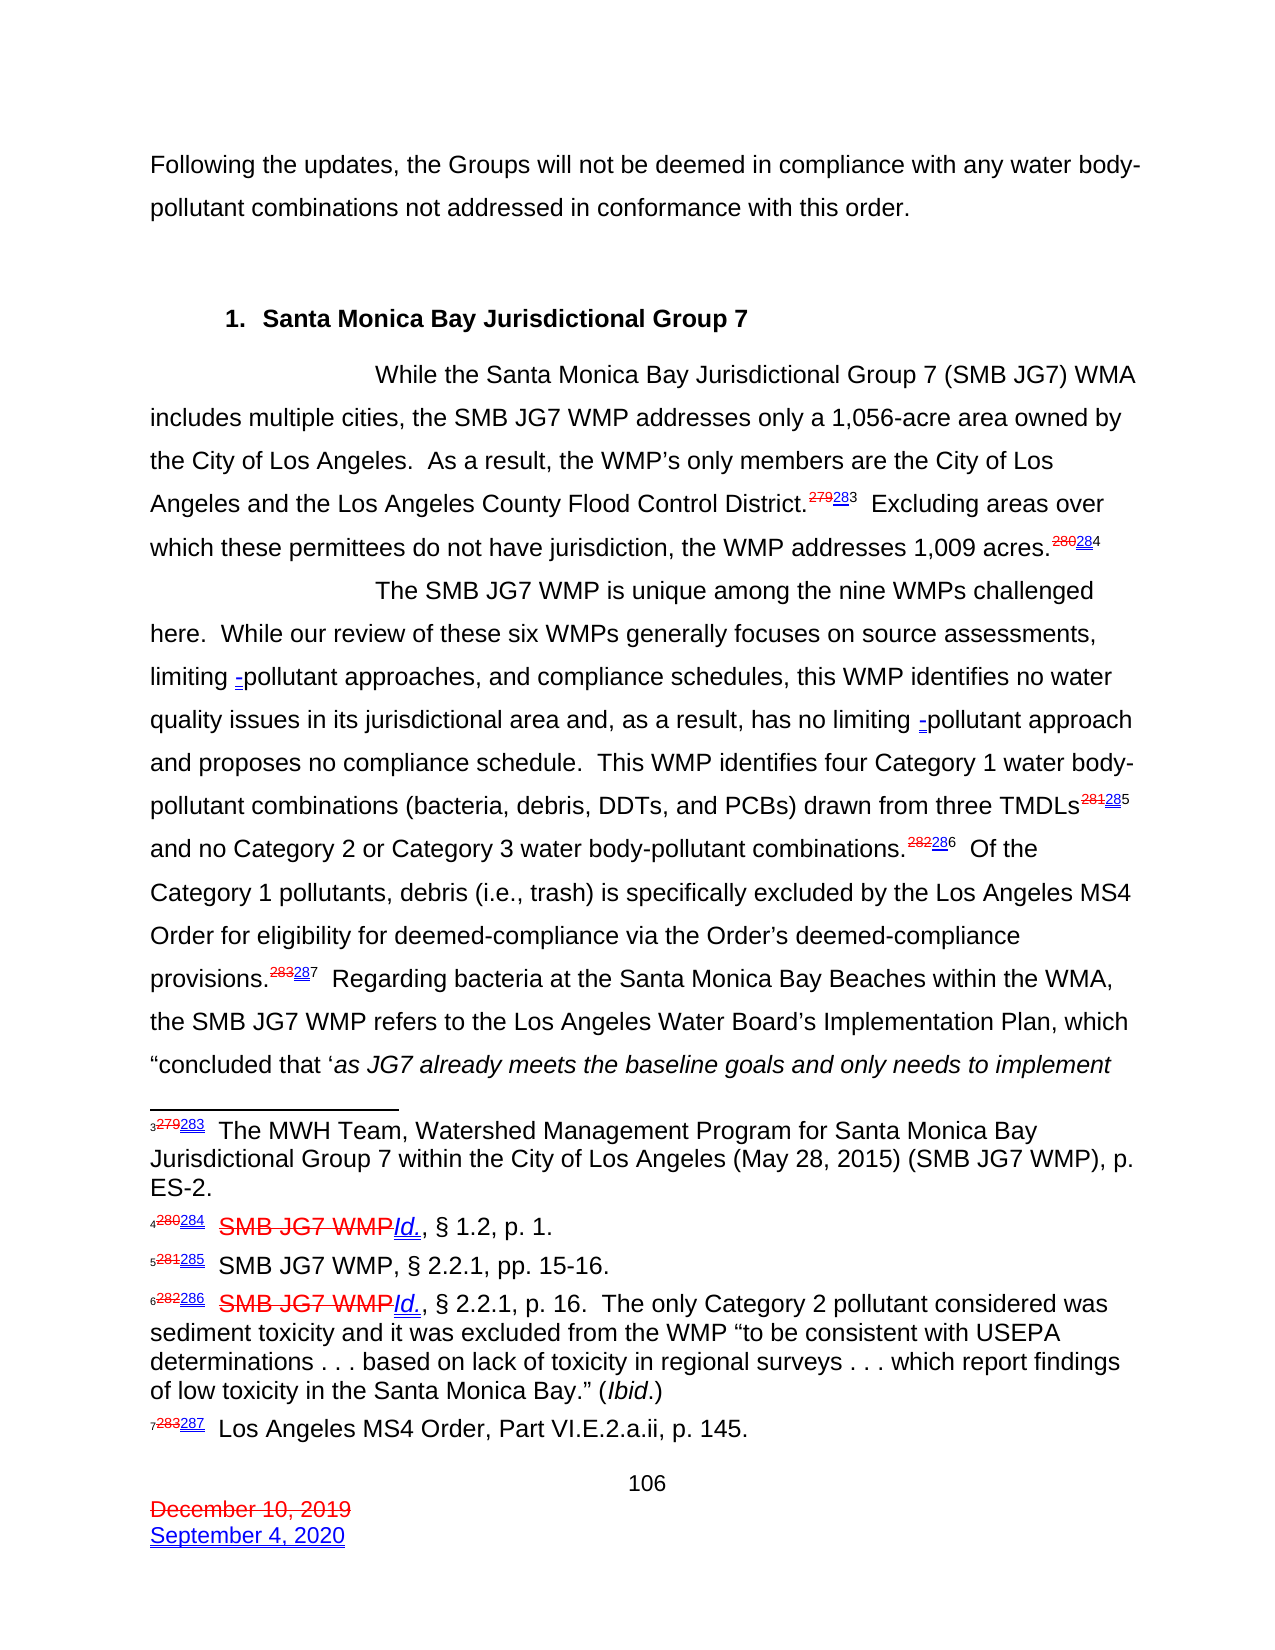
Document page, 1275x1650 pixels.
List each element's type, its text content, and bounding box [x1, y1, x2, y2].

text While the Santa Monica Bay Jurisdictional Group 7 (SMB JG7) WMA includes multiple cities, the SMB JG7 WMP addresses only a 1,056-acre area owned by the City of Los Angeles. As a result, the WMP’s only members are the City of Los Angeles and the Los Angeles County Flood Control District.279283 Excluding areas over which these permittees do not have jurisdiction, the WMP addresses 1,009 acres.280284 [150, 360, 1144, 561]
text The SMB JG7 WMP is unique among the nine WMPs challenged here. While our review of these six WMPs generally focuses on source assessments, limiting -pollutant approaches, and compliance schedules, this WMP identifies no water quality issues in its jurisdictional area and, as a result, has no limiting -pollutant approach and proposes no compliance schedule. This WMP identifies four Category 1 water body-pollutant combinations (bacteria, debris, DDTs, and PCBs) drawn from three TMDLs281285 and no Category 2 or Category 3 water body-pollutant combinations.282286 Of the Category 1 pollutants, debris (i.e., trash) is specifically excluded by the Los Angeles MS4 Order for eligibility for deemed-compliance via the Order’s deemed-compliance provisions.283287 Regarding bacteria at the Santa Monica Bay Beaches within the WMA, the SMB JG7 WMP refers to the Los Angeles Water Board’s Implementation Plan, which “concluded that ‘as JG7 already meets the baseline goals and only needs to implement provisions to prevent “backsliding”; the non-integrated approach will be selected. No milestones are proposed, as existing conditions are the equivalent of compliance with the TMDL.”284288 Lastly, regarding DDTs and PCBs in Santa Monica Bay, the WMP states that the “TMDL mass-based waste load allocations . . . are equivalent to the estimated existing stormwater loads (i.e. based on data used in the TMDL, zero MS4 load reduction is required). As a result, it is anticipated that for the WMP RAA, no reductions in DDT and PCB loading from the JG7 MS4s are required to meet the TMDL WQBELs.”285289 Essentially, the SMB JG7 Group has concluded that it is already in compliance with the final WQBELs and other TMDL-specific limitations for every water body-pollutant combination in its WMA. [150, 576, 1144, 1079]
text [150, 150, 1144, 222]
subtitle Santa Monica Bay Jurisdictional Group 7 [225, 304, 1144, 333]
